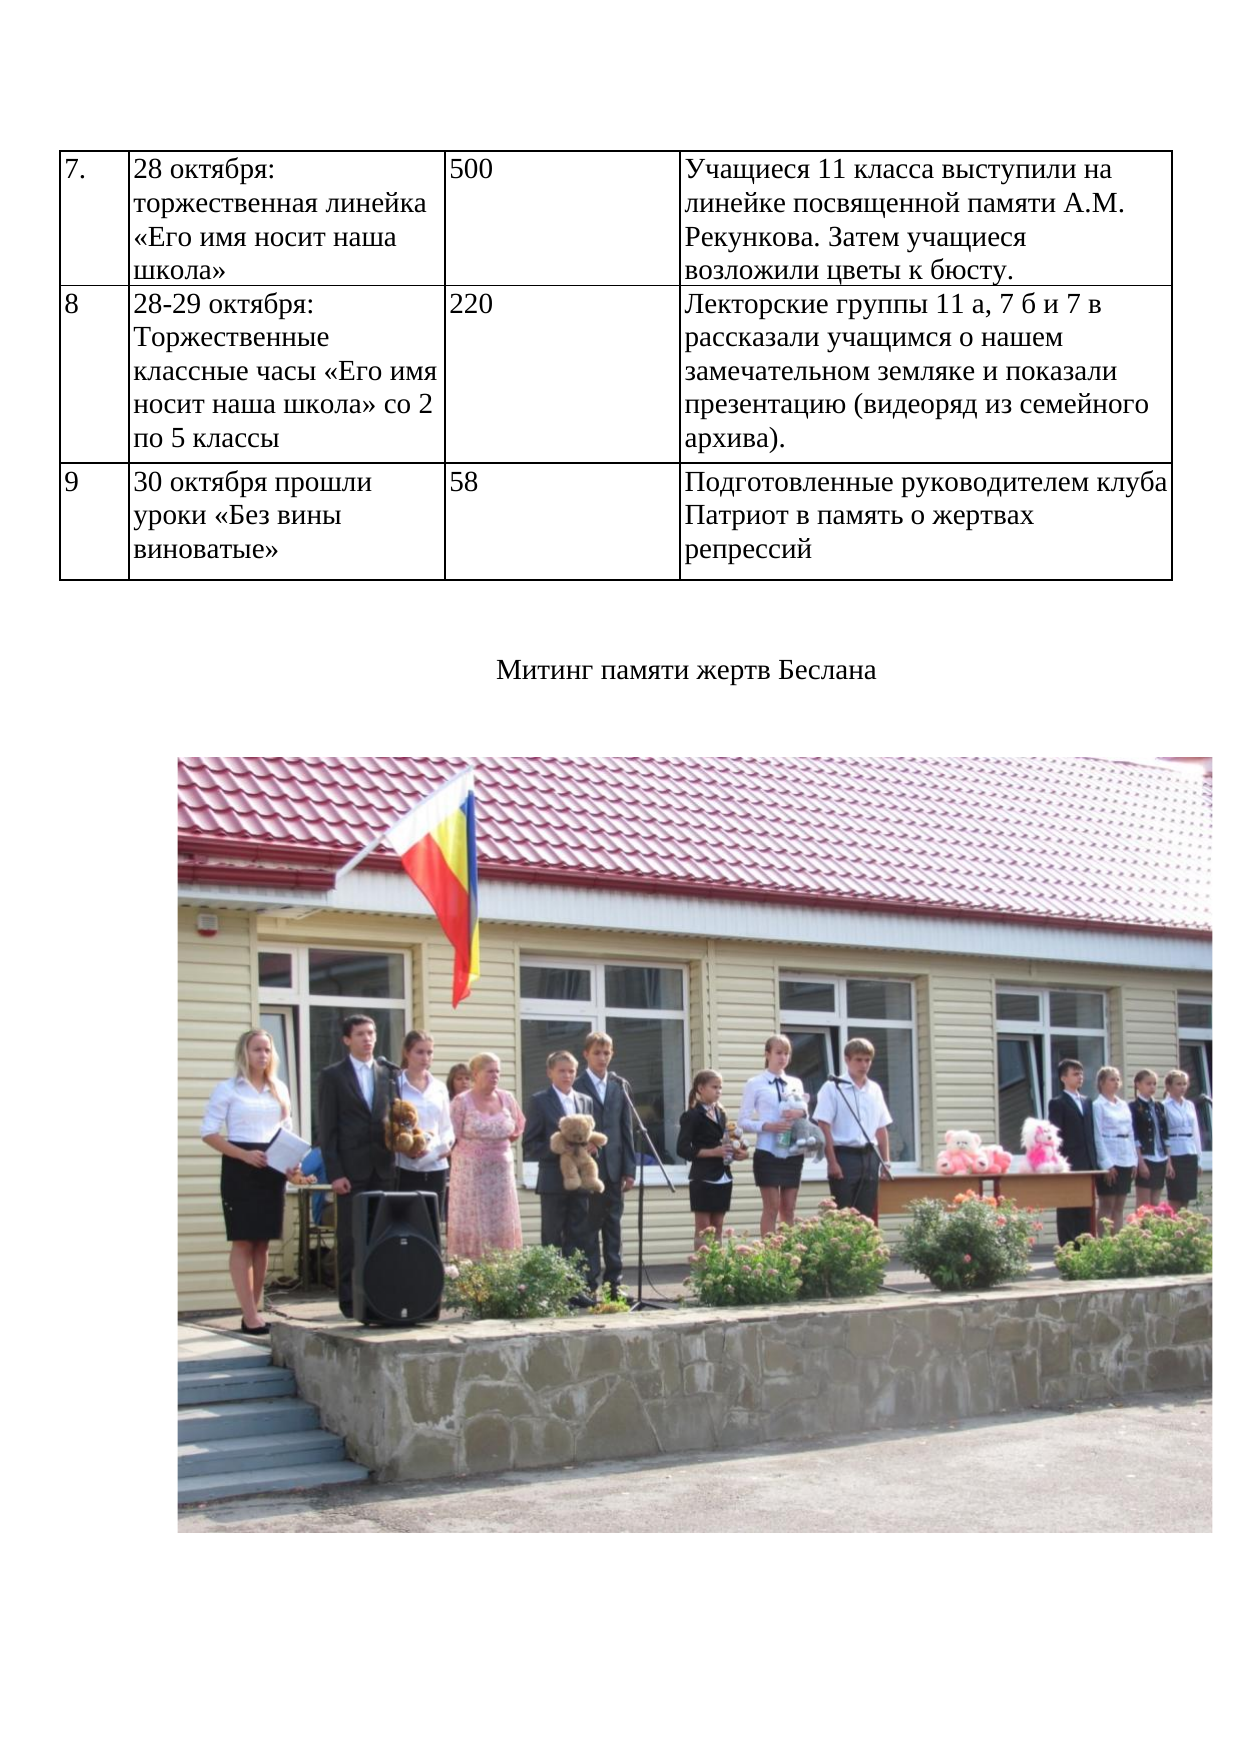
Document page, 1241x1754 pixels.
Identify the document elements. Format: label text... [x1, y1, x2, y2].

table_cell Подготовленные руководителем клуба Патриот в память о жертвах репрессий [681, 464, 1171, 579]
table_header 500 [446, 152, 679, 284]
table_cell 9 [61, 464, 128, 579]
table_header 28 октября: торжественная линейка «Его имя носит наша школа» [130, 152, 444, 284]
table_header Учащиеся 11 класса выступили на линейке посвященной памяти А.М. Рекункова. Затем учащиеся возложили цветы к бюсту. [681, 152, 1171, 284]
picture [177, 757, 1213, 1533]
text Митинг памяти жертв Беслана [177, 652, 1195, 686]
table_cell 8 [61, 286, 128, 462]
table_cell 58 [446, 464, 679, 579]
table_cell 220 [446, 286, 679, 462]
table_cell Лекторские группы 11 а, 7 б и 7 в рассказали учащимся о нашем замечательном земляке и показали презентацию (видеоряд из семейного архива). [681, 286, 1171, 462]
table_cell 28-29 октября: Торжественные классные часы «Его имя носит наша школа» со 2 по 5 классы [130, 286, 444, 462]
table_header 7. [61, 152, 128, 284]
table_cell 30 октября прошли уроки «Без вины виноватые» [130, 464, 444, 579]
